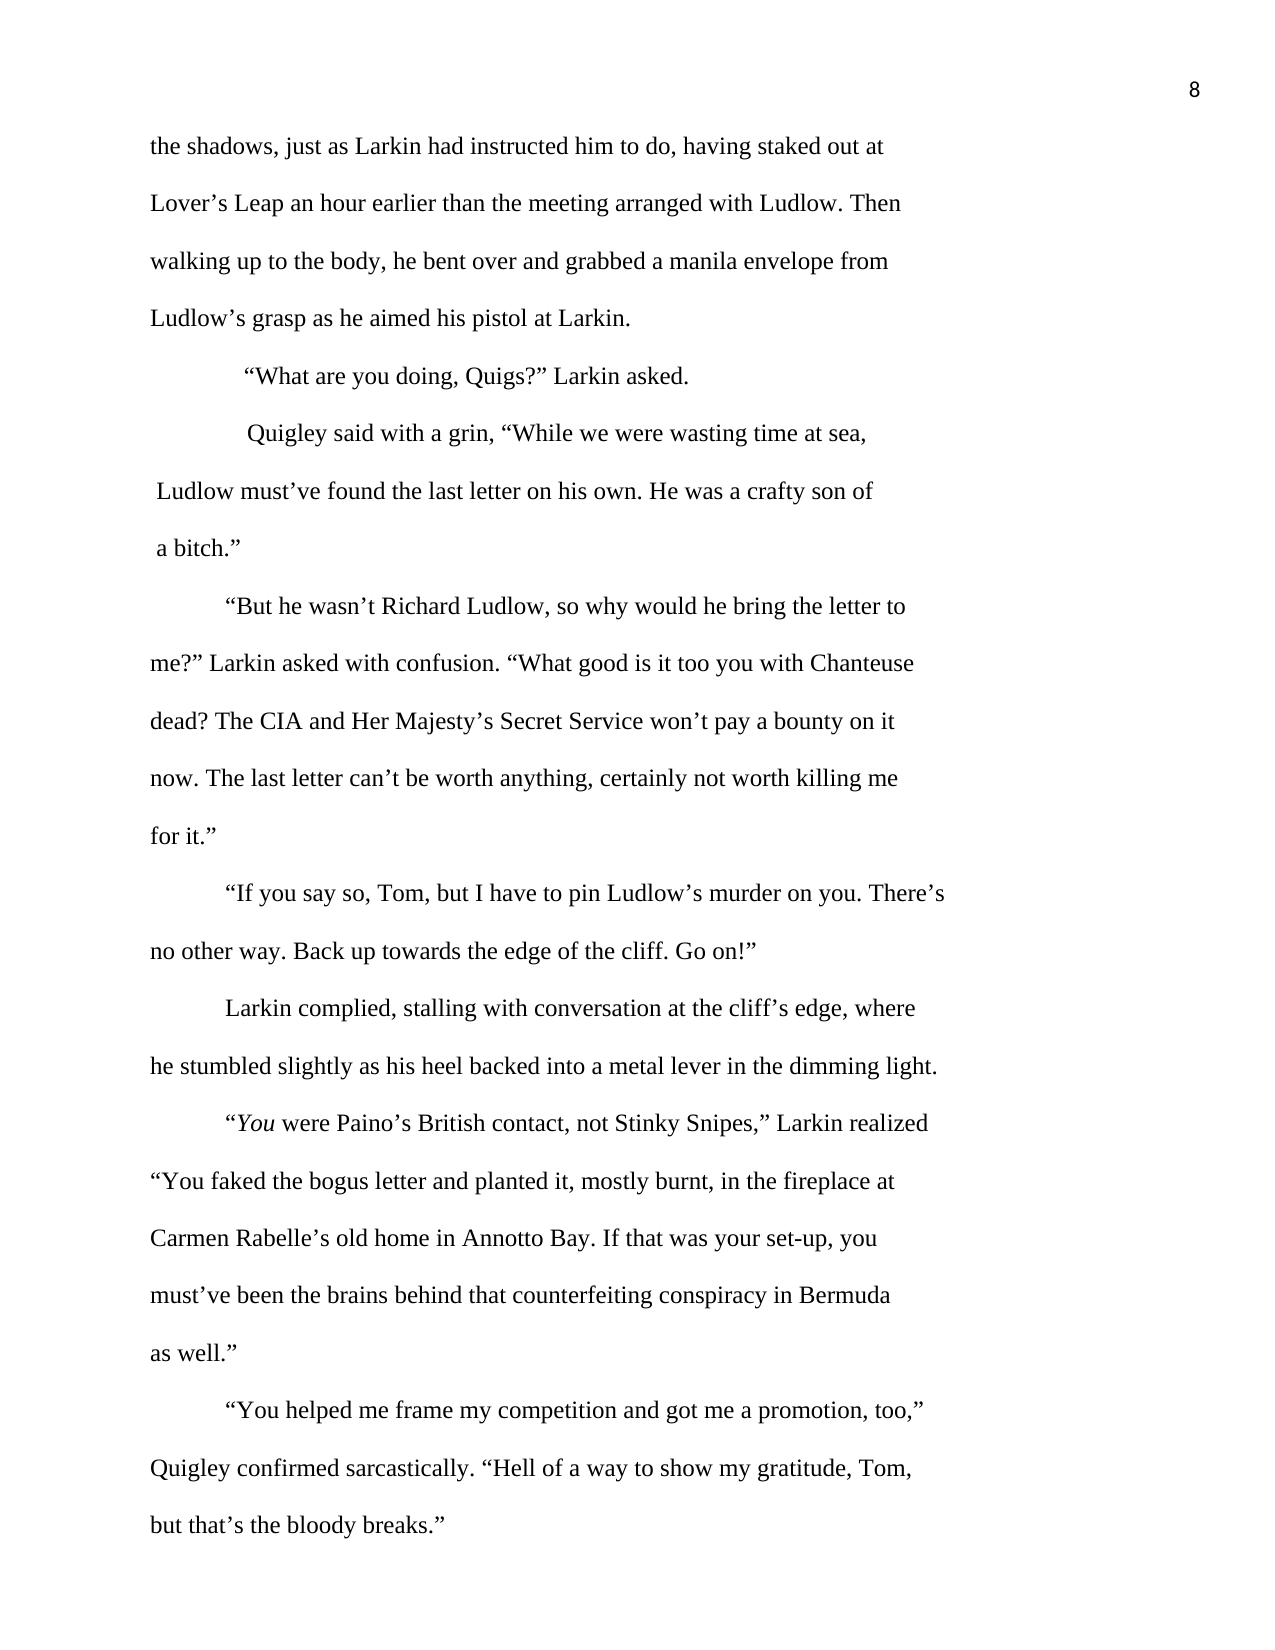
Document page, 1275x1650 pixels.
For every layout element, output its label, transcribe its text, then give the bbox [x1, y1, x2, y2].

text “But he wasn’t Richard Ludlow, so why would he bring the letter to [75, 591, 1200, 620]
text for it.” [75, 821, 1200, 850]
text but that’s the bloody breaks.” [75, 1510, 1200, 1539]
text Quigley confirmed sarcastically. “Hell of a way to show my gratitude, Tom, [75, 1453, 1200, 1482]
text the shadows, just as Larkin had instructed him to do, having staked out at [75, 131, 1200, 160]
text as well.” [75, 1338, 1200, 1367]
text Lover’s Leap an hour earlier than the meeting arranged with Ludlow. Then [75, 188, 1200, 217]
text “You were Paino’s British contact, not Stinky Snipes,” Larkin realized [75, 1108, 1200, 1137]
text no other way. Back up towards the edge of the cliff. Go on!” [75, 936, 1200, 965]
text dead? The CIA and Her Majesty’s Secret Service won’t pay a bounty on it [75, 706, 1200, 735]
text “What are you doing, Quigs?” Larkin asked. [75, 361, 1200, 390]
text me?” Larkin asked with confusion. “What good is it too you with Chanteuse [75, 648, 1200, 677]
text Larkin complied, stalling with conversation at the cliff’s edge, where [75, 993, 1200, 1022]
text Ludlow’s grasp as he aimed his pistol at Larkin. [75, 303, 1200, 332]
text he stumbled slightly as his heel backed into a metal lever in the dimming light. [75, 1051, 1200, 1080]
text Carmen Rabelle’s old home in Annotto Bay. If that was your set-up, you [75, 1223, 1200, 1252]
text Ludlow must’ve found the last letter on his own. He was a crafty son of [75, 476, 1200, 505]
text walking up to the body, he bent over and grabbed a manila envelope from [75, 246, 1200, 275]
text Quigley said with a grin, “While we were wasting time at sea, [75, 418, 1200, 447]
text a bitch.” [75, 533, 1200, 562]
text “You faked the bogus letter and planted it, mostly burnt, in the fireplace at [75, 1166, 1200, 1195]
text must’ve been the brains behind that counterfeiting conspiracy in Bermuda [75, 1280, 1200, 1309]
text now. The last letter can’t be worth anything, certainly not worth killing me [75, 763, 1200, 792]
text “You helped me frame my competition and got me a promotion, too,” [75, 1395, 1200, 1424]
text “If you say so, Tom, but I have to pin Ludlow’s murder on you. There’s [75, 878, 1200, 907]
